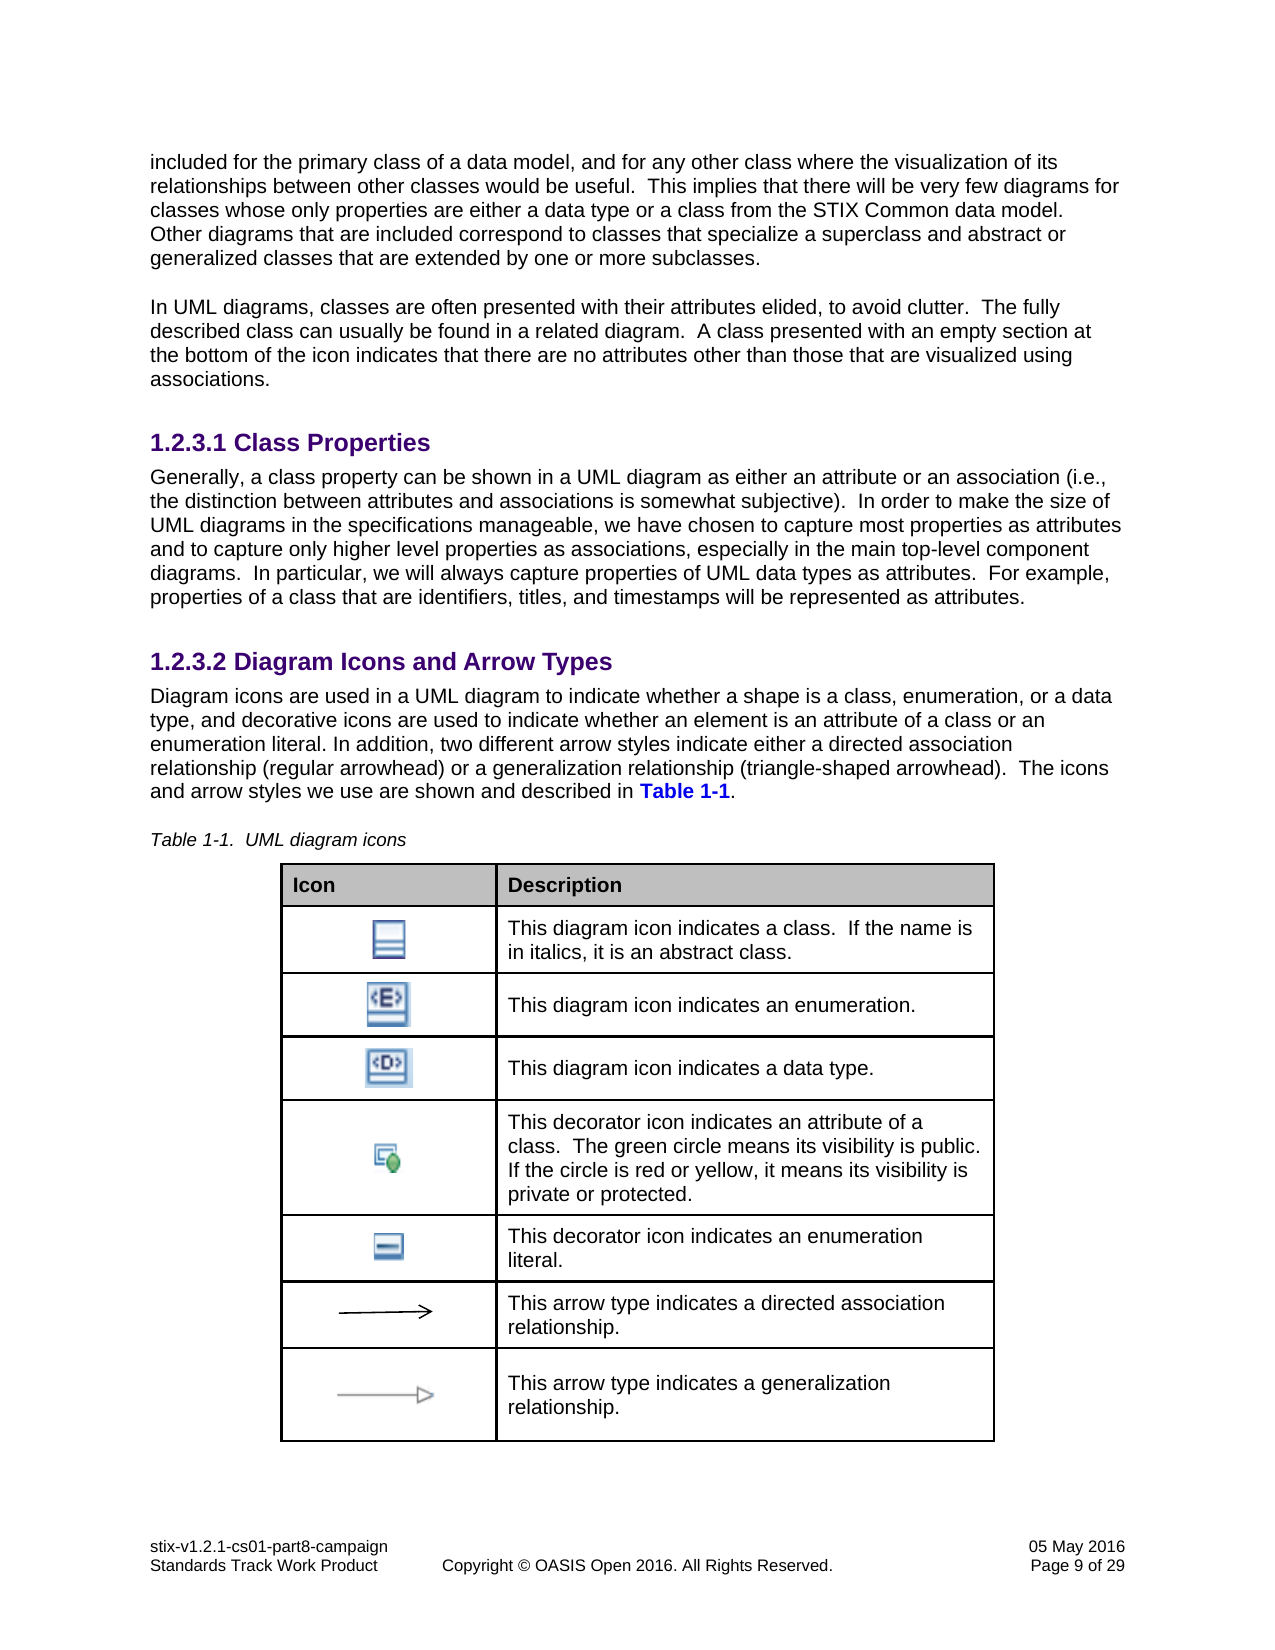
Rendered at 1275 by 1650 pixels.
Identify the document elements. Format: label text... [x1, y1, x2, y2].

text Generally, a class property can be shown in a UML diagram as either an attribute or an association (i.e., the distinction between attributes and associations is somewhat subjective). In order to make the size of UML diagrams in the specifications manageable, we have chosen to capture most properties as attributes and to capture only higher level properties as associations, especially in the main top-level component diagrams. In particular, we will always capture properties of UML data types as attributes. For example, properties of a class that are identifiers, titles, and timestamps will be represented as attributes. [150, 465, 1125, 609]
table_cell This decorator icon indicates an enumeration literal. [498, 1216, 993, 1280]
table_cell [283, 907, 495, 972]
picture [364, 1048, 414, 1088]
picture [373, 1142, 404, 1173]
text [150, 150, 1125, 270]
text Diagram icons are used in a UML diagram to indicate whether a shape is a class, enumeration, or a data type, and decorative icons are used to indicate whether an element is an attribute of a class or an enumeration literal. In addition, two different arrow styles indicate either a directed association relationship (regular arrowhead) or a generalization relationship (triangle-shaped arrowhead). The icons and arrow styles we use are shown and described in Table 1-1. [150, 683, 1125, 803]
picture [366, 982, 412, 1027]
table_cell [283, 1101, 495, 1214]
table_cell This diagram icon indicates an enumeration. [498, 974, 993, 1035]
table_header Icon [283, 865, 495, 905]
table_cell [283, 1216, 495, 1280]
picture [372, 920, 406, 959]
table_cell This decorator icon indicates an attribute of a class. The green circle means its visibility is public. If the circle is red or yellow, it means its visibility is private or protected. [498, 1101, 993, 1214]
subtitle Class Properties [150, 428, 1125, 457]
table_cell This arrow type indicates a generalization relationship. [498, 1349, 993, 1440]
table_cell [283, 974, 495, 1035]
table_cell This diagram icon indicates a class. If the name is in italics, it is an abstract class. [498, 907, 993, 972]
picture [328, 1357, 449, 1432]
table_cell This diagram icon indicates a data type. [498, 1038, 993, 1099]
table_header Description [498, 865, 993, 905]
subtitle Diagram Icons and Arrow Types [150, 646, 1125, 675]
table_cell [283, 1283, 495, 1347]
table_cell [283, 1349, 495, 1440]
table_cell This arrow type indicates a directed association relationship. [498, 1283, 993, 1347]
text In UML diagrams, classes are often presented with their attributes elided, to avoid clutter. The fully described class can usually be found in a related diagram. A class presented with an empty section at the bottom of the icon indicates that there are no attributes other than those that are visualized using associations. [150, 295, 1125, 391]
table_cell [283, 1038, 495, 1099]
picture [373, 1233, 404, 1263]
